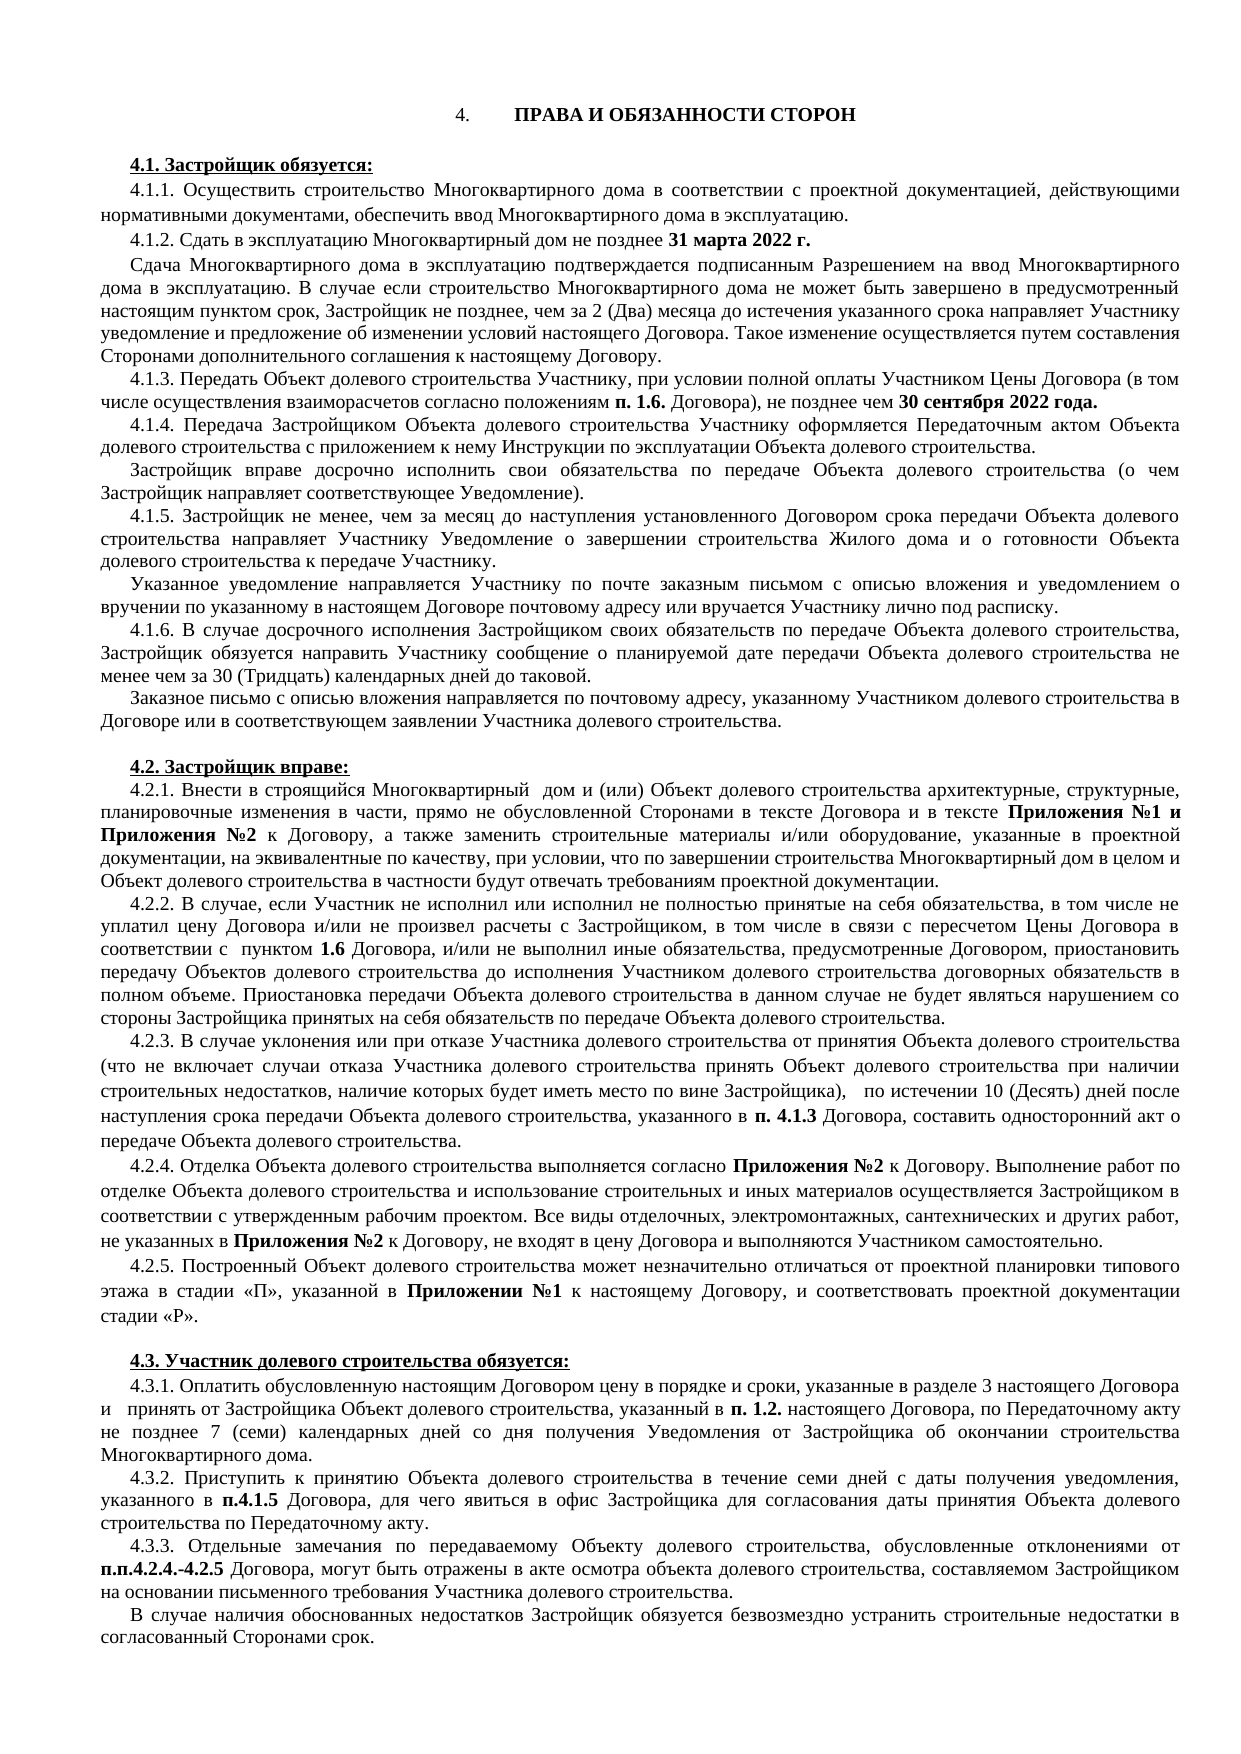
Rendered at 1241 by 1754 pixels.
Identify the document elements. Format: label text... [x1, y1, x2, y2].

list ПРАВА И ОБЯЗАННОСТИ СТОРОН [100, 103, 1181, 126]
text 4.1. Застройщик обязуется: [100, 153, 1181, 176]
text 4.1.1. Осуществить строительство Многоквартирного дома в соответствии с проектной документацией, действующими нормативными документами, обеспечить ввод Многоквартирного дома в эксплуатацию. [100, 178, 1181, 226]
text 4.1.3. Передать Объект долевого строительства Участнику, при условии полной оплаты Участником Цены Договора (в том числе осуществления взаиморасчетов согласно положениям п. 1.6. Договора), не позднее чем 30 сентября 2022 года. [100, 367, 1181, 413]
text 4.2.1. Внести в строящийся Многоквартирный дом и (или) Объект долевого строительства архитектурные, структурные, планировочные изменения в части, прямо не обусловленной Сторонами в тексте Договора и в тексте Приложения №1 и Приложения №2 к Договору, а также заменить строительные материалы и/или оборудование, указанные в проектной документации, на эквивалентные по качеству, при условии, что по завершении строительства Многоквартирный дом в целом и Объект долевого строительства в частности будут отвечать требованиям проектной документации. [100, 778, 1181, 892]
text 4.3.1. Оплатить обусловленную настоящим Договором цену в порядке и сроки, указанные в разделе 3 настоящего Договора и принять от Застройщика Объект долевого строительства, указанный в п. 1.2. настоящего Договора, по Передаточному акту не позднее 7 (семи) календарных дней со дня получения Уведомления от Застройщика об окончании строительства Многоквартирного дома. [100, 1374, 1181, 1466]
text 4.2.5. Построенный Объект долевого строительства может незначительно отличаться от проектной планировки типового этажа в стадии «П», указанной в Приложении №1 к настоящему Договору, и соответствовать проектной документации стадии «Р». [100, 1253, 1181, 1326]
text 4.3.2. Приступить к принятию Объекта долевого строительства в течение семи дней с даты получения уведомления, указанного в п.4.1.5 Договора, для чего явиться в офис Застройщика для согласования даты принятия Объекта долевого строительства по Передаточному акту. [100, 1466, 1181, 1534]
text 4.2.4. Отделка Объекта долевого строительства выполняется согласно Приложения №2 к Договору. Выполнение работ по отделке Объекта долевого строительства и использование строительных и иных материалов осуществляется Застройщиком в соответствии с утвержденным рабочим проектом. Все виды отделочных, электромонтажных, сантехнических и других работ, не указанных в Приложения №2 к Договору, не входят в цену Договора и выполняются Участником самостоятельно. [100, 1153, 1181, 1251]
text Заказное письмо с описью вложения направляется по почтовому адресу, указанному Участником долевого строительства в Договоре или в соответствующем заявлении Участника долевого строительства. [100, 686, 1181, 732]
text Сдача Многоквартирного дома в эксплуатацию подтверждается подписанным Разрешением на ввод Многоквартирного дома в эксплуатацию. В случае если строительство Многоквартирного дома не может быть завершено в предусмотренный настоящим пунктом срок, Застройщик не позднее, чем за 2 (Два) месяца до истечения указанного срока направляет Участнику уведомление и предложение об изменении условий настоящего Договора. Такое изменение осуществляется путем составления Сторонами дополнительного соглашения к настоящему Договору. [100, 253, 1181, 367]
text 4.3.3. Отдельные замечания по передаваемому Объекту долевого строительства, обусловленные отклонениями от п.п.4.2.4.-4.2.5 Договора, могут быть отражены в акте осмотра объекта долевого строительства, составляемом Застройщиком на основании письменного требования Участника долевого строительства. [100, 1534, 1181, 1602]
text 4.2.3. В случае уклонения или при отказе Участника долевого строительства от принятия Объекта долевого строительства (что не включает случаи отказа Участника долевого строительства принять Объект долевого строительства при наличии строительных недостатков, наличие которых будет иметь место по вине Застройщика), по истечении 10 (Десять) дней после наступления срока передачи Объекта долевого строительства, указанного в п. 4.1.3 Договора, составить односторонний акт о передаче Объекта долевого строительства. [100, 1028, 1181, 1151]
text 4.1.5. Застройщик не менее, чем за месяц до наступления установленного Договором срока передачи Объекта долевого строительства направляет Участнику Уведомление о завершении строительства Жилого дома и о готовности Объекта долевого строительства к передаче Участнику. [100, 504, 1181, 572]
text В случае наличия обоснованных недостатков Застройщик обязуется безвозмездно устранить строительные недостатки в согласованный Сторонами срок. [100, 1602, 1181, 1648]
text 4.3. Участник долевого строительства обязуется: [100, 1349, 1181, 1372]
text 4.2. Застройщик вправе: [100, 755, 1181, 778]
text 4.1.2. Сдать в эксплуатацию Многоквартирный дом не позднее 31 марта 2022 г. [100, 228, 1181, 251]
text Застройщик вправе досрочно исполнить свои обязательства по передаче Объекта долевого строительства (о чем Застройщик направляет соответствующее Уведомление). [100, 458, 1181, 504]
text 4.2.2. В случае, если Участник не исполнил или исполнил не полностью принятые на себя обязательства, в том числе не уплатил цену Договора и/или не произвел расчеты с Застройщиком, в том числе в связи с пересчетом Цены Договора в соответствии с пунктом 1.6 Договора, и/или не выполнил иные обязательства, предусмотренные Договором, приостановить передачу Объектов долевого строительства до исполнения Участником долевого строительства договорных обязательств в полном объеме. Приостановка передачи Объекта долевого строительства в данном случае не будет являться нарушением со стороны Застройщика принятых на себя обязательств по передаче Объекта долевого строительства. [100, 892, 1181, 1028]
text 4.1.4. Передача Застройщиком Объекта долевого строительства Участнику оформляется Передаточным актом Объекта долевого строительства с приложением к нему Инструкции по эксплуатации Объекта долевого строительства. [100, 413, 1181, 458]
text 4.1.6. В случае досрочного исполнения Застройщиком своих обязательств по передаче Объекта долевого строительства, Застройщик обязуется направить Участнику сообщение о планируемой дате передачи Объекта долевого строительства не менее чем за 30 (Тридцать) календарных дней до таковой. [100, 618, 1181, 686]
text Указанное уведомление направляется Участнику по почте заказным письмом с описью вложения и уведомлением о вручении по указанному в настоящем Договоре почтовому адресу или вручается Участнику лично под расписку. [100, 572, 1181, 618]
